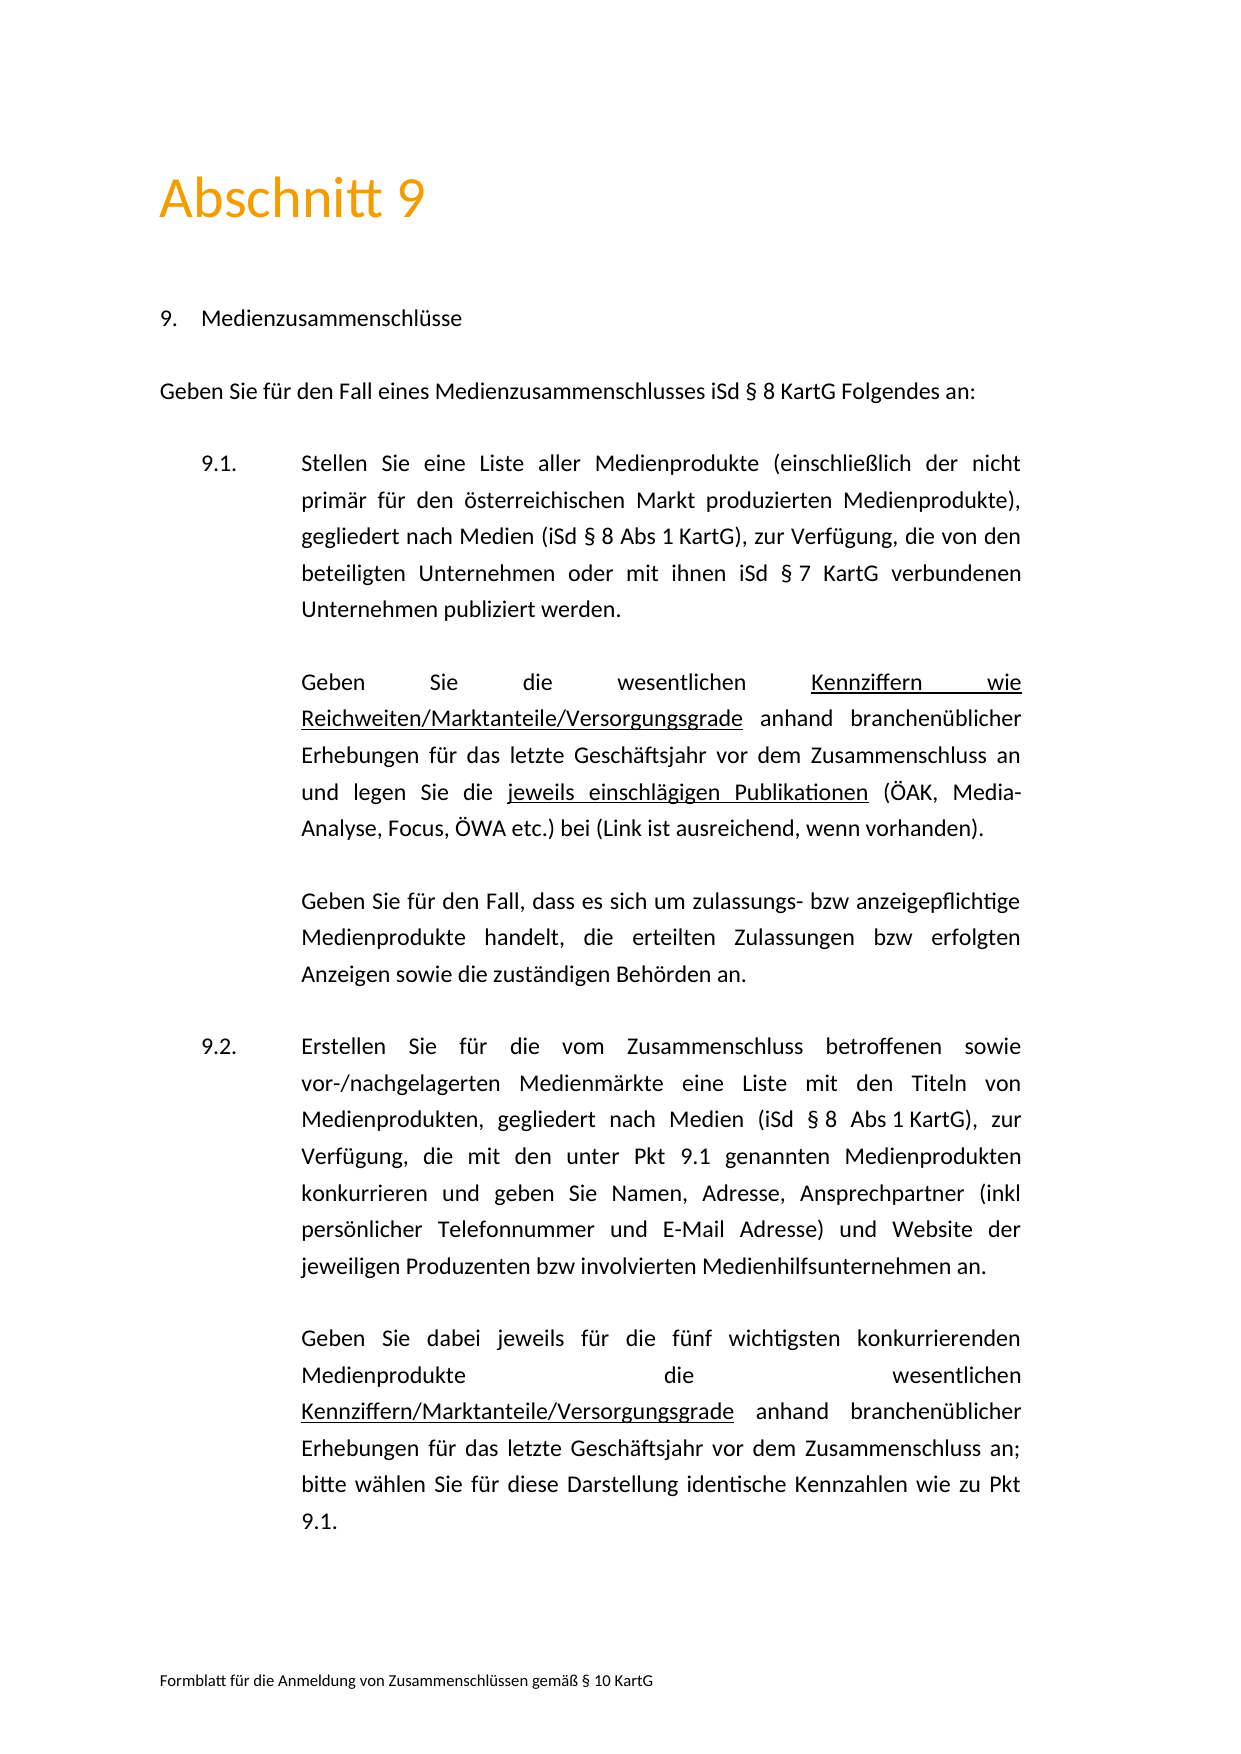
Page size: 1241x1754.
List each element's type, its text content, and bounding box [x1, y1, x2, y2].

list Geben Sie für den Fall, dass es sich um zulassungs- bzw anzeigepflichtige Medienprodukte handelt, die erteilten Zulassungen bzw erfolgten Anzeigen sowie die zuständigen Behörden an. [301, 886, 1022, 988]
text Erstellen Sie für die vom Zusammenschluss betroffenen sowie vor-/nachgelagerten Medienmärkte eine Liste mit den Titeln von Medienprodukten, gegliedert nach Medien (iSd § 8 Abs 1 KartG), zur Verfügung, die mit den unter Pkt 9.1 genannten Medienprodukten konkurrieren und geben Sie Namen, Adresse, Ansprechpartner (inkl persönlicher Telefonnummer und E-Mail Adresse) und Website der jeweiligen Produzenten bzw involvierten Medienhilfsunternehmen an. [201, 1031, 1022, 1280]
subtitle Abschnitt 9 [159, 159, 1022, 231]
text Medienzusammenschlüsse [159, 303, 1022, 332]
list Geben Sie die wesentlichen Kennziffern wie Reichweiten/Marktanteile/Versorgungsgrade anhand branchenüblicher Erhebungen für das letzte Geschäftsjahr vor dem Zusammenschluss an und legen Sie die jeweils einschlägigen Publikationen (ÖAK, Media-Analyse, Focus, ÖWA etc.) bei (Link ist ausreichend, wenn vorhanden). [301, 667, 1022, 842]
text Geben Sie für den Fall eines Medienzusammenschlusses iSd § 8 KartG Folgendes an: [159, 376, 1022, 405]
text Stellen Sie eine Liste aller Medienprodukte (einschließlich der nicht primär für den österreichischen Markt produzierten Medienprodukte), gegliedert nach Medien (iSd § 8 Abs 1 KartG), zur Verfügung, die von den beteiligten Unternehmen oder mit ihnen iSd § 7 KartG verbundenen Unternehmen publiziert werden. [201, 448, 1022, 624]
list Geben Sie dabei jeweils für die fünf wichtigsten konkurrierenden Medienprodukte die wesentlichen Kennziffern/Marktanteile/Versorgungsgrade anhand branchenüblicher Erhebungen für das letzte Geschäftsjahr vor dem Zusammenschluss an; bitte wählen Sie für diese Darstellung identische Kennzahlen wie zu Pkt 9.1. [301, 1323, 1022, 1535]
